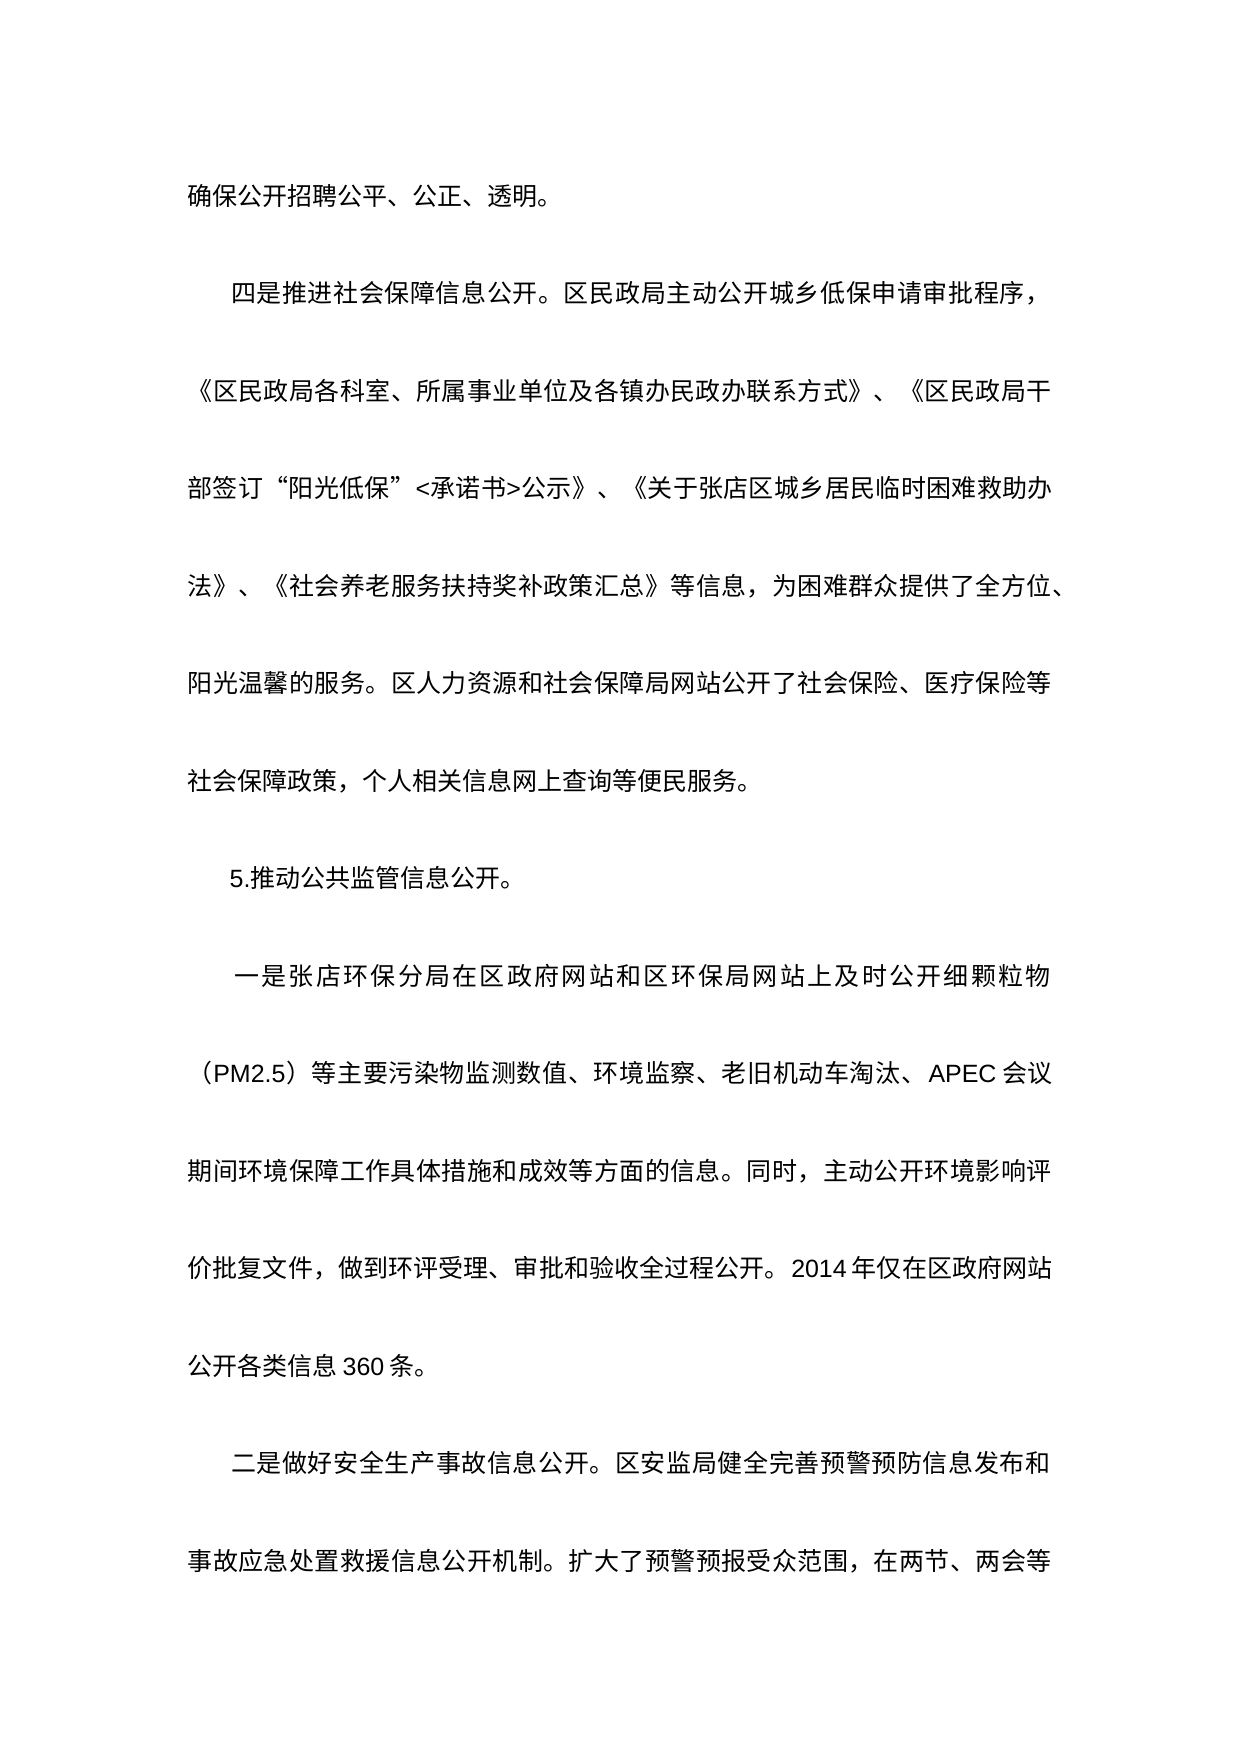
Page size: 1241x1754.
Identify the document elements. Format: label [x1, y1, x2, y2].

text [187, 162, 1053, 1592]
